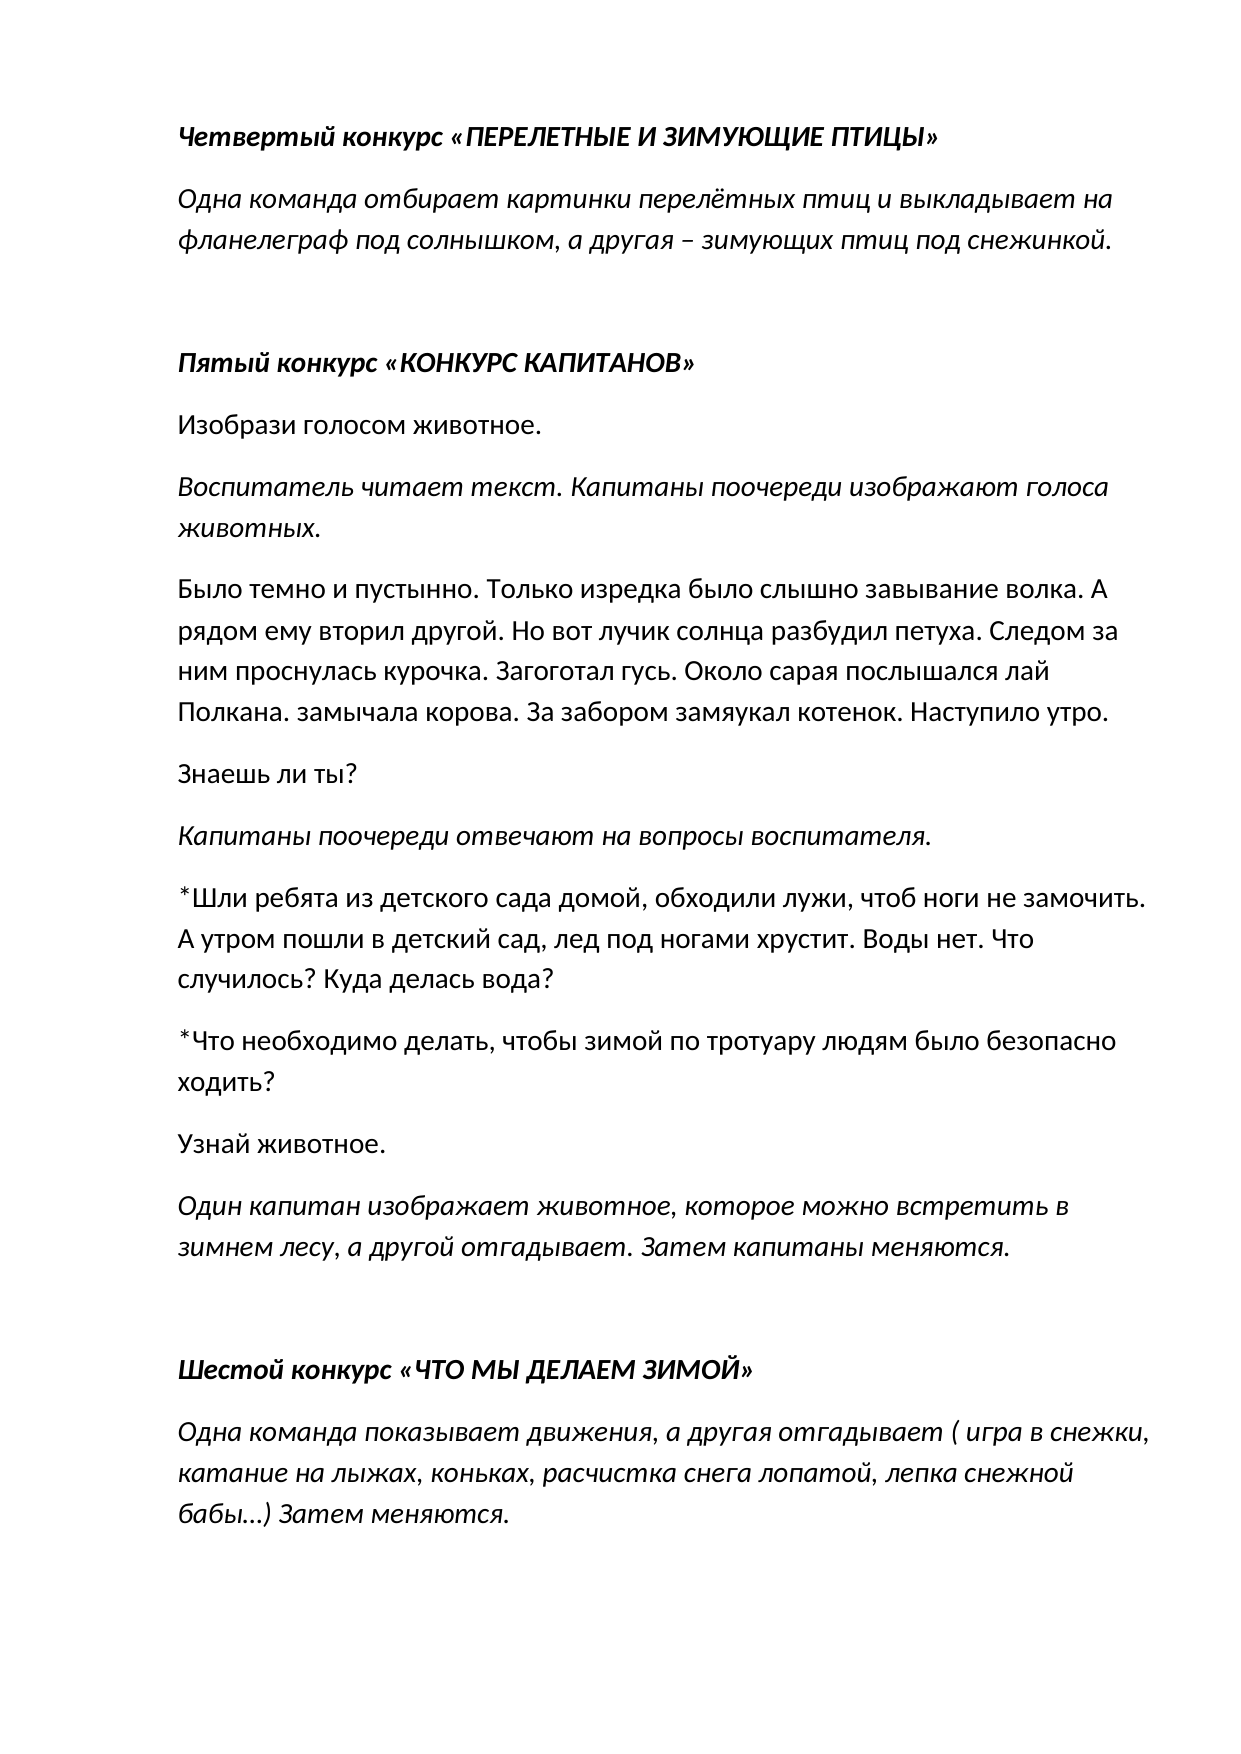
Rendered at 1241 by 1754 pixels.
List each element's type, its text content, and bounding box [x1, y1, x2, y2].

text Пятый конкурс «КОНКУРС КАПИТАНОВ» [177, 344, 1152, 380]
text Было темно и пустынно. Только изредка было слышно завывание волка. А рядом ему вторил другой. Но вот лучик солнца разбудил петуха. Следом за ним проснулась курочка. Загоготал гусь. Около сарая послышался лай Полкана. замычала корова. За забором замяукал котенок. Наступило утро. [177, 571, 1152, 729]
text Знаешь ли ты? [177, 755, 1152, 791]
text *Шли ребята из детского сада домой, обходили лужи, чтоб ноги не замочить. А утром пошли в детский сад, лед под ногами хрустит. Воды нет. Что случилось? Куда делась вода? [177, 879, 1152, 996]
text Шестой конкурс «ЧТО МЫ ДЕЛАЕМ ЗИМОЙ» [177, 1351, 1152, 1387]
text *Что необходимо делать, чтобы зимой по тротуару людям было безопасно ходить? [177, 1022, 1152, 1099]
text Четвертый конкурс «ПЕРЕЛЕТНЫЕ И ЗИМУЮЩИЕ ПТИЦЫ» [177, 118, 1152, 154]
text Воспитатель читает текст. Капитаны поочереди изображают голоса животных. [177, 468, 1152, 544]
text Одна команда отбирает картинки перелётных птиц и выкладывает на фланелеграф под солнышком, а другая – зимующих птиц под снежинкой. [177, 180, 1152, 256]
text Одна команда показывает движения, а другая отгадывает ( игра в снежки, катание на лыжах, коньках, расчистка снега лопатой, лепка снежной бабы…) Затем меняются. [177, 1413, 1152, 1531]
text Один капитан изображает животное, которое можно встретить в зимнем лесу, а другой отгадывает. Затем капитаны меняются. [177, 1187, 1152, 1263]
text Капитаны поочереди отвечают на вопросы воспитателя. [177, 817, 1152, 853]
text Узнай животное. [177, 1125, 1152, 1161]
text Изобрази голосом животное. [177, 406, 1152, 442]
